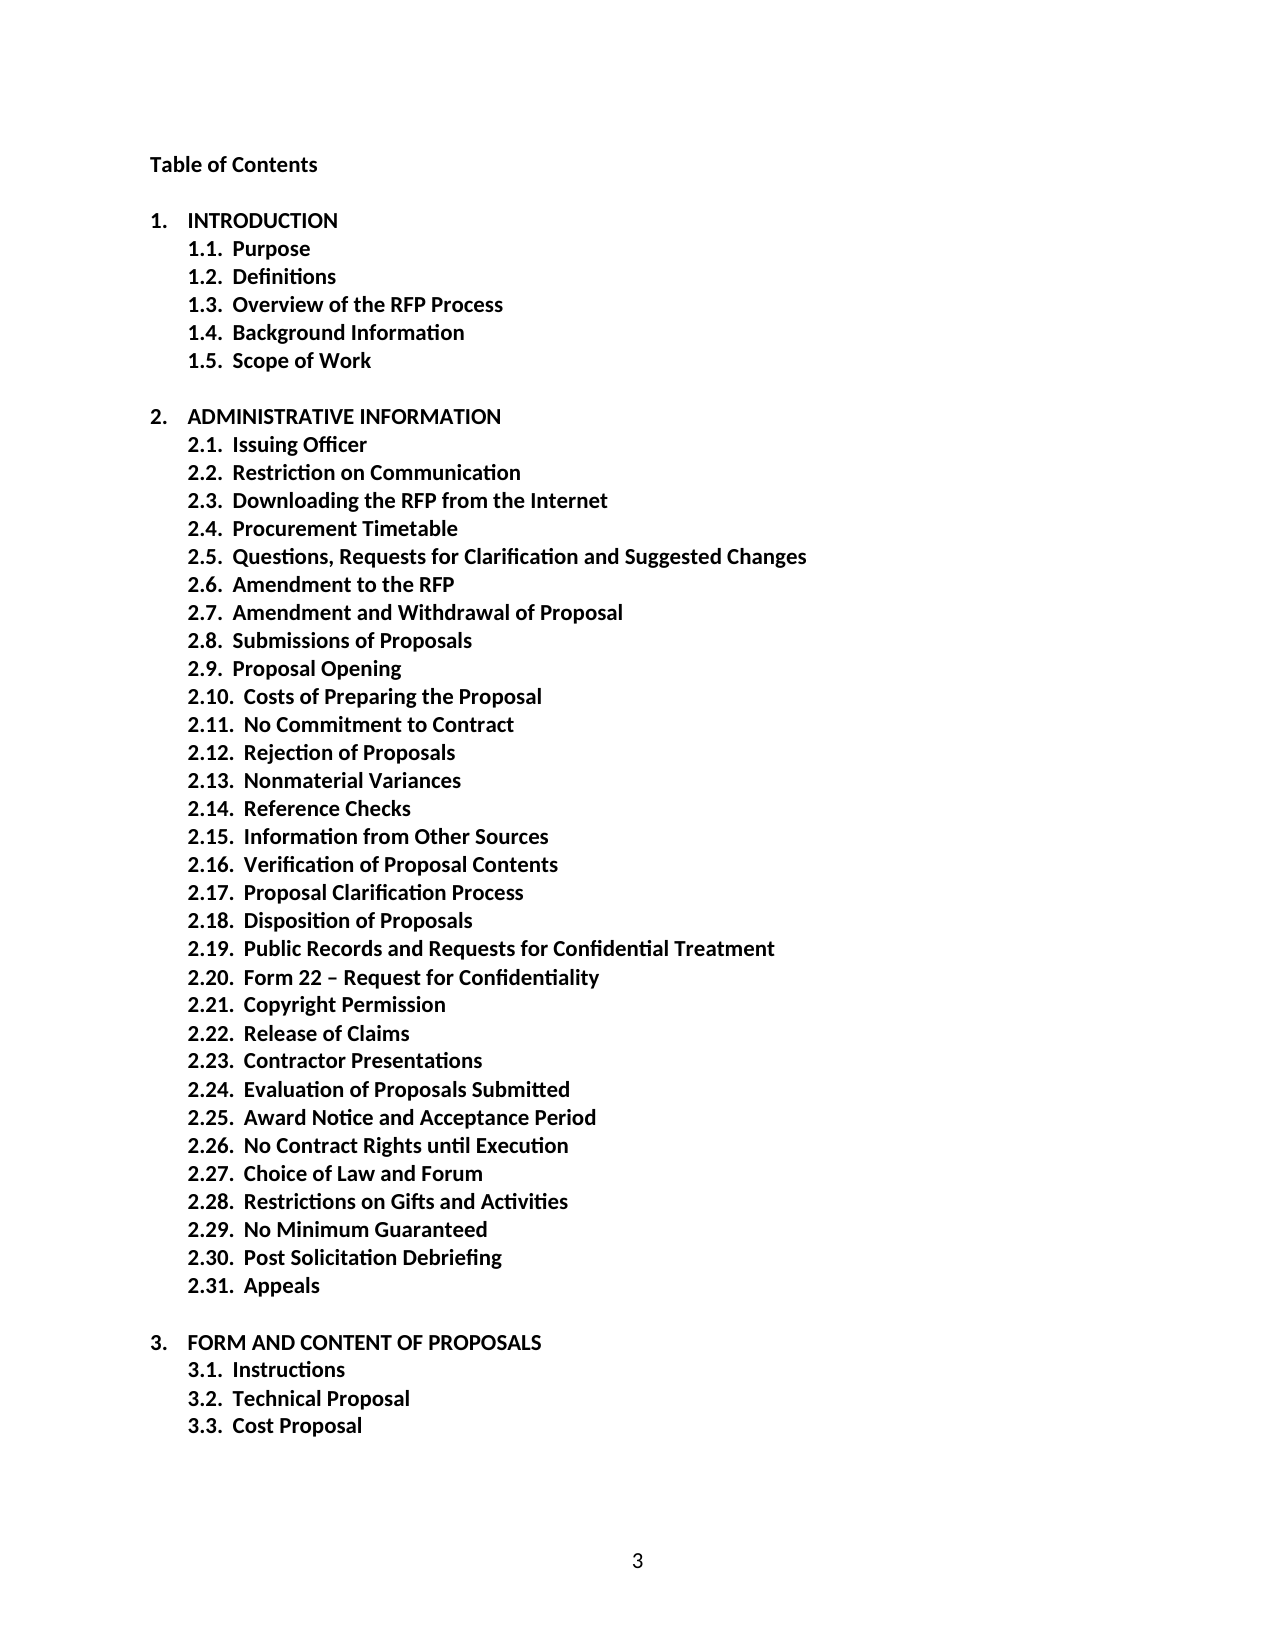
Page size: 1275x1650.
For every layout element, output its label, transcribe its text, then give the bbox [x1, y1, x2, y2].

list Background Information [187, 318, 1125, 346]
list Form 22 – Request for Confidentiality [187, 963, 1125, 991]
list Release of Claims [187, 1019, 1125, 1047]
list Amendment to the RFP [187, 570, 1125, 598]
list Proposal Clarification Process [187, 878, 1125, 907]
list Appeals [187, 1271, 1125, 1299]
list Public Records and Requests for Confidential Treatment [187, 934, 1125, 963]
list Disposition of Proposals [187, 907, 1125, 934]
list Purpose [187, 234, 1125, 262]
list No Minimum Guaranteed [187, 1215, 1125, 1243]
list Contractor Presentations [187, 1047, 1125, 1075]
list Downloading the RFP from the Internet [187, 486, 1125, 514]
list Copyright Permission [187, 991, 1125, 1019]
list Overview of the RFP Process [187, 290, 1125, 318]
list Questions, Requests for Clarification and Suggested Changes [187, 542, 1125, 570]
list Submissions of Proposals [187, 626, 1125, 654]
list Procurement Timetable [187, 514, 1125, 542]
list Amendment and Withdrawal of Proposal [187, 598, 1125, 626]
list FORM AND CONTENT OF PROPOSALS [150, 1328, 1125, 1356]
list No Commitment to Contract [187, 710, 1125, 738]
list No Contract Rights until Execution [187, 1131, 1125, 1159]
list INTRODUCTION [150, 206, 1125, 234]
list Costs of Preparing the Proposal [187, 682, 1125, 710]
list Verification of Proposal Contents [187, 851, 1125, 878]
list Award Notice and Acceptance Period [187, 1103, 1125, 1131]
list Restriction on Communication [187, 458, 1125, 486]
list Information from Other Sources [187, 822, 1125, 851]
list Post Solicitation Debriefing [187, 1243, 1125, 1271]
list Instructions [187, 1356, 1125, 1384]
list Evaluation of Proposals Submitted [187, 1075, 1125, 1103]
list Restrictions on Gifts and Activities [187, 1187, 1125, 1215]
list Nonmaterial Variances [187, 766, 1125, 794]
list Definitions [187, 262, 1125, 290]
list Reference Checks [187, 794, 1125, 822]
list Scope of Work [187, 346, 1125, 374]
list ADMINISTRATIVE INFORMATION [150, 402, 1125, 430]
list Issuing Officer [187, 430, 1125, 458]
list Rejection of Proposals [187, 738, 1125, 766]
list Choice of Law and Forum [187, 1159, 1125, 1187]
text Table of Contents [150, 150, 1125, 178]
list Proposal Opening [187, 654, 1125, 682]
list Technical Proposal [187, 1384, 1125, 1412]
list Cost Proposal [187, 1412, 1125, 1440]
